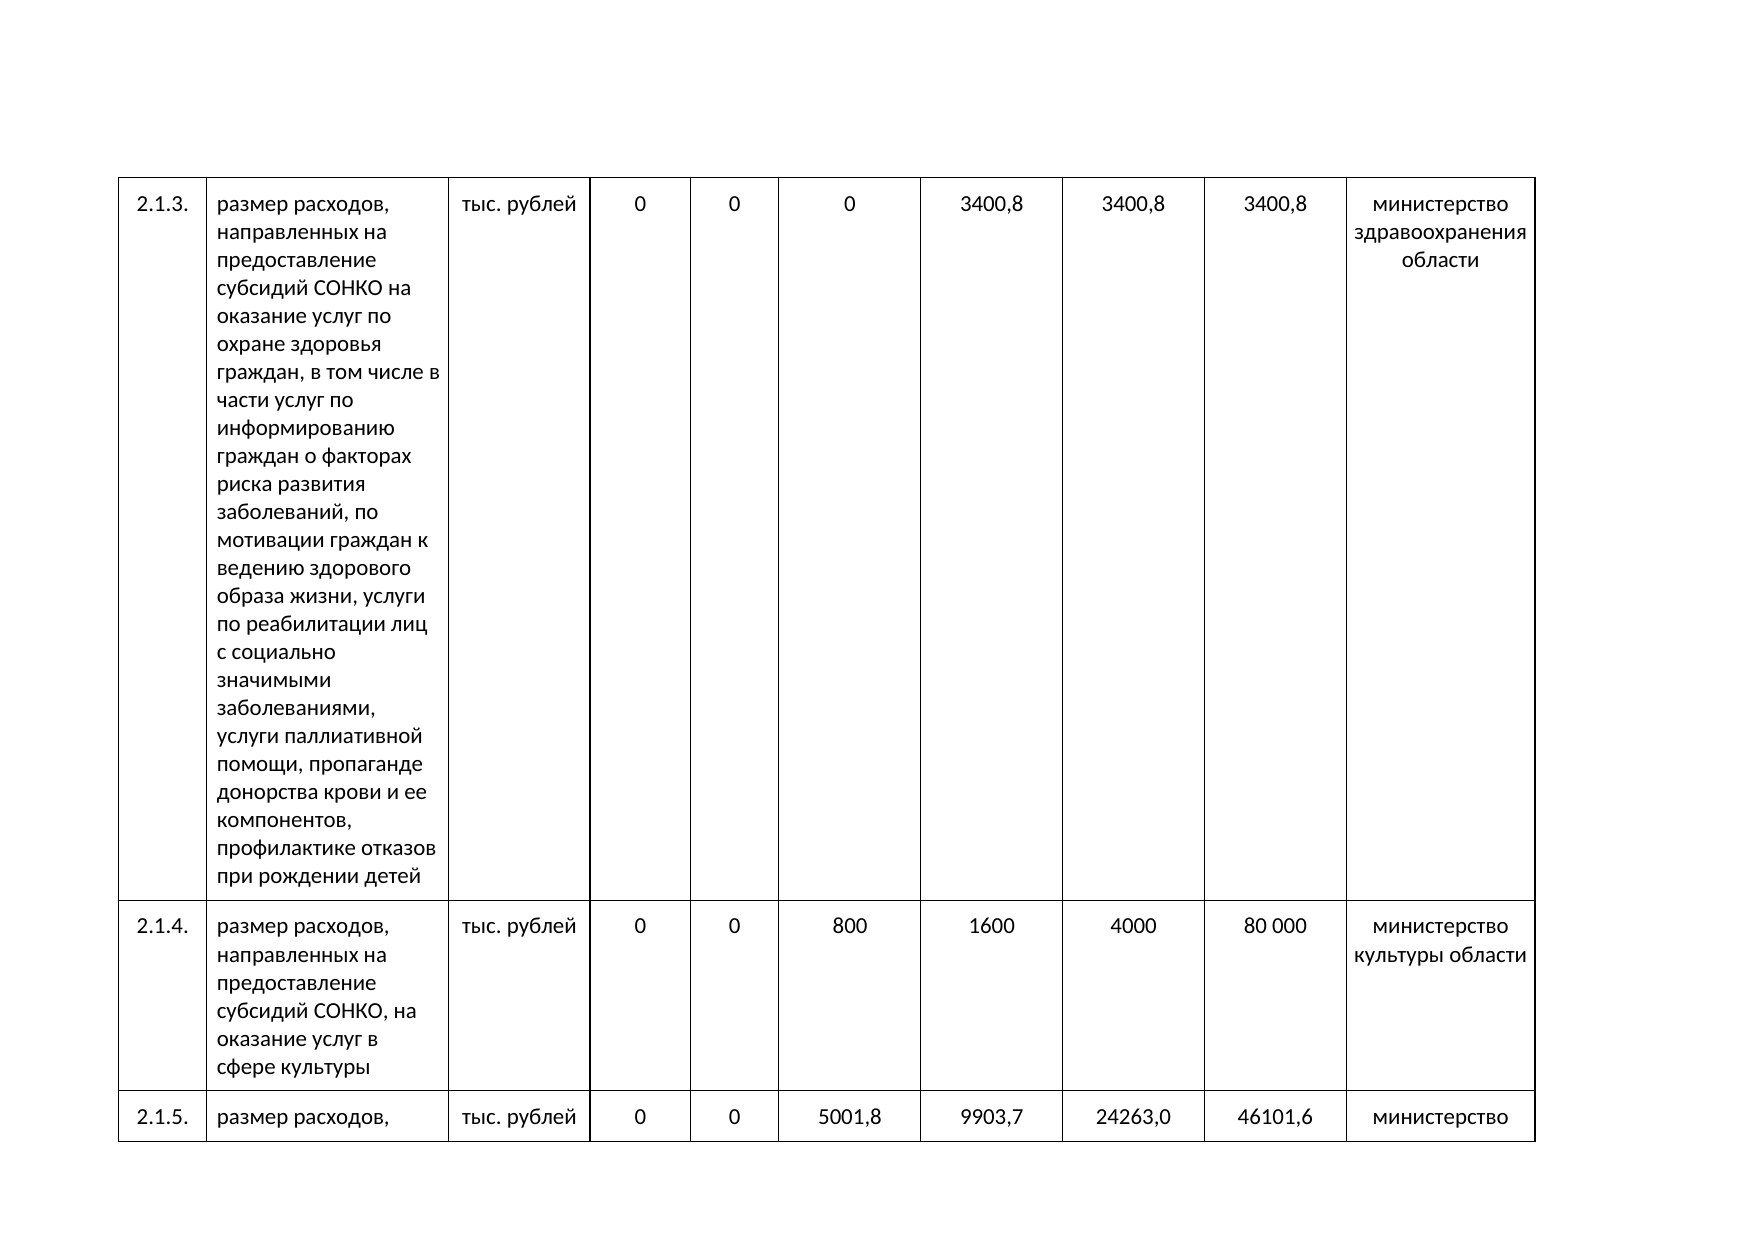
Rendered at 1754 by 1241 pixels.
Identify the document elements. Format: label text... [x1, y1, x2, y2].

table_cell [1347, 1091, 1534, 1141]
table_cell размер расходов, направленных на предоставление субсидий СОНКО на оказание услуг по охране здоровья граждан, в том числе в части услуг по информированию граждан о факторах риска развития заболеваний, по мотивации граждан к ведению здорового образа жизни, услуги по реабилитации лиц с социально значимыми заболеваниями, услуги паллиативной помощи, пропаганде донорства крови и ее компонентов, профилактике отказов при рождении детей [207, 178, 448, 900]
table_cell 0 [691, 901, 778, 1090]
table_cell 3400,8 [921, 178, 1062, 900]
table_cell 80 000 [1205, 901, 1346, 1090]
table_cell 1600 [921, 901, 1062, 1090]
table_cell министерство здравоохранения области [1347, 178, 1534, 900]
table_cell тыс. рублей [449, 1091, 589, 1141]
table_cell тыс. рублей [449, 901, 589, 1090]
table_cell 0 [779, 178, 920, 900]
table_cell 46101,6 [1205, 1091, 1346, 1141]
table_cell 9903,7 [921, 1091, 1062, 1141]
table_cell тыс. рублей [449, 178, 589, 900]
table_cell 2.1.4. [119, 901, 206, 1090]
table_cell 2.1.5. [119, 1091, 206, 1141]
table_cell размер расходов, направленных на предоставление субсидий СОНКО, на оказание услуг в сфере культуры [207, 901, 448, 1090]
table_cell 3400,8 [1063, 178, 1204, 900]
table_cell министерство культуры области [1347, 901, 1534, 1090]
table_cell 3400,8 [1205, 178, 1346, 900]
table_cell 0 [591, 1091, 690, 1141]
table_cell 0 [691, 178, 778, 900]
table_cell 800 [779, 901, 920, 1090]
table_cell 5001,8 [779, 1091, 920, 1141]
table_cell 0 [591, 901, 690, 1090]
table_cell 24263,0 [1063, 1091, 1204, 1141]
table_cell 4000 [1063, 901, 1204, 1090]
table_cell 2.1.3. [119, 178, 206, 900]
table_cell 0 [691, 1091, 778, 1141]
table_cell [207, 1091, 448, 1141]
table_cell 0 [591, 178, 690, 900]
